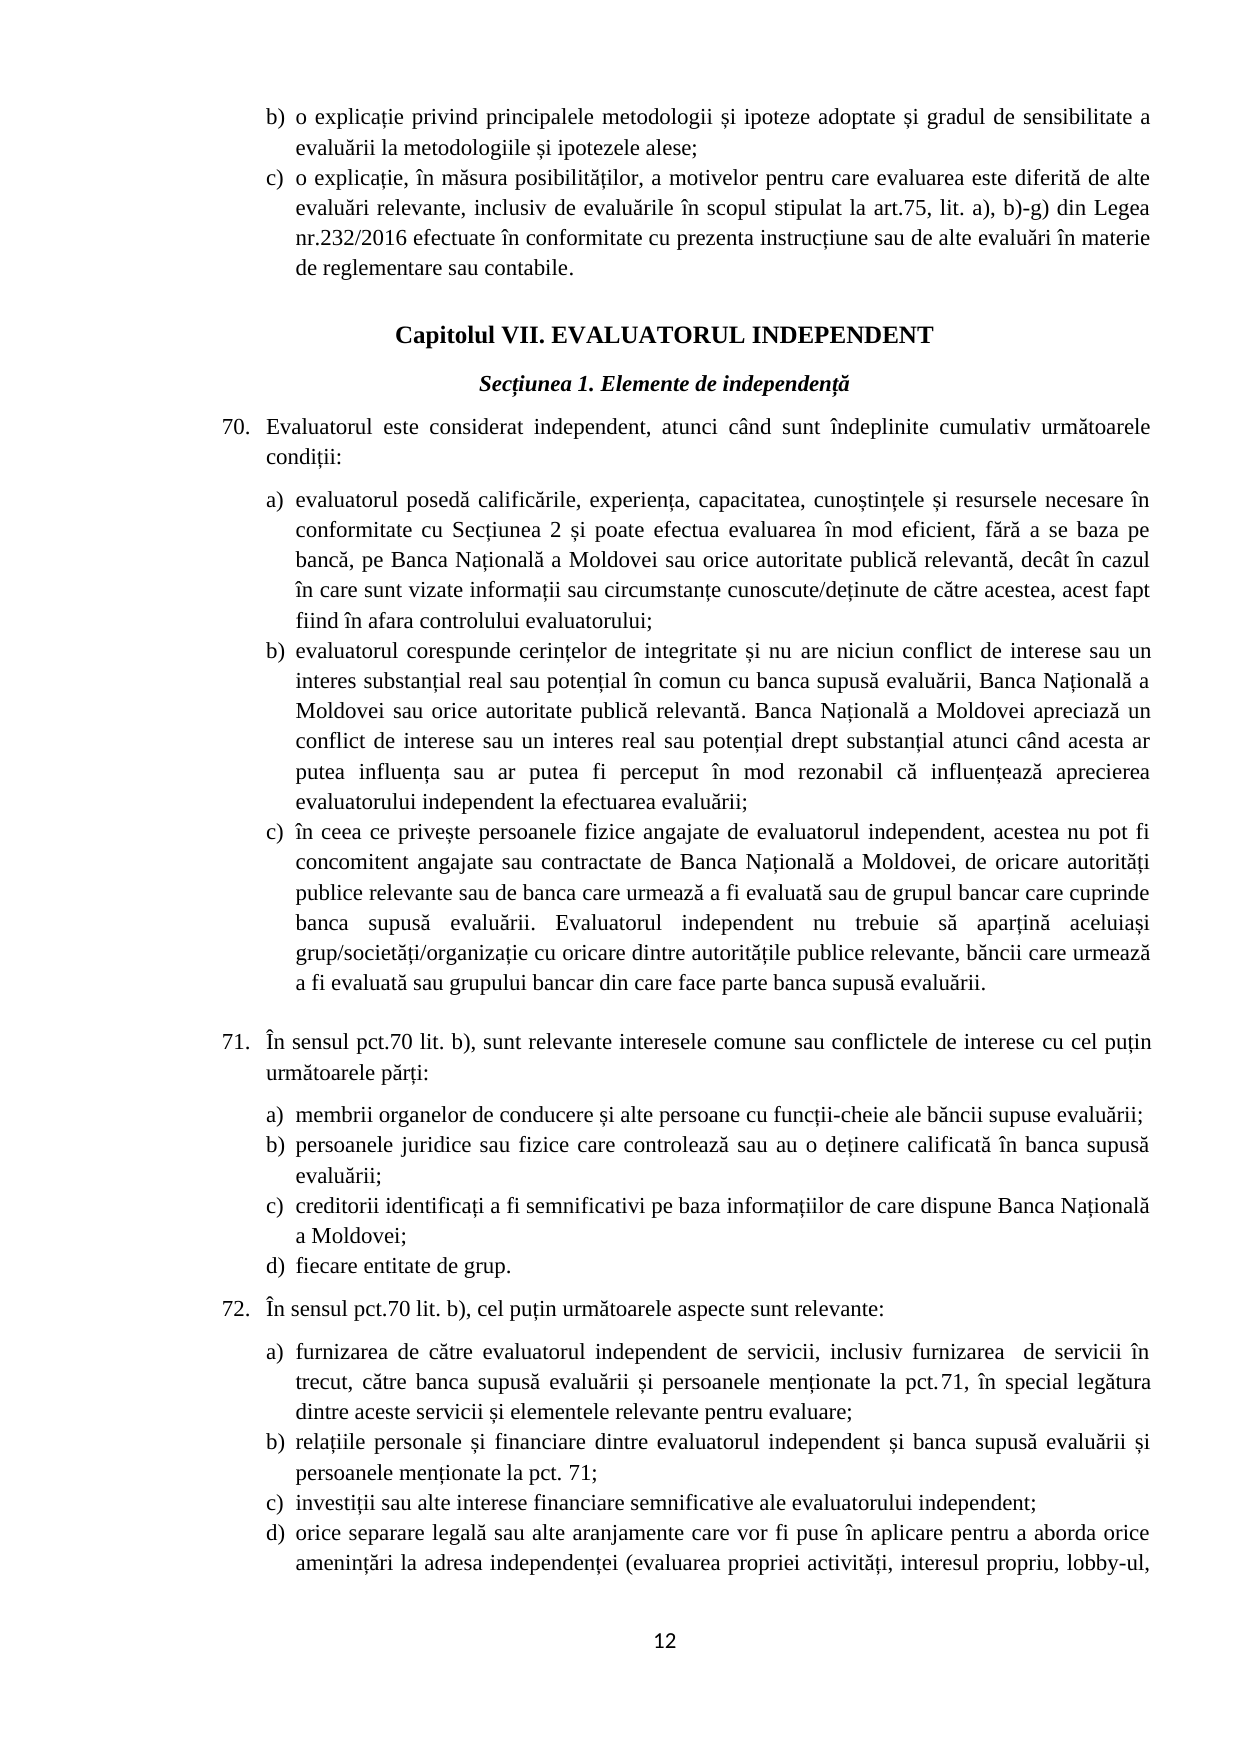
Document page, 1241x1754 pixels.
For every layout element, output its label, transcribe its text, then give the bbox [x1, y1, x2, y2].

list evaluatorul posedă calificările, experiența, capacitatea, cunoștințele și resursele necesare în conformitate cu Secțiunea 2 și poate efectua evaluarea în mod eficient, fără a se baza pe bancă, pe Banca Națională a Moldovei sau orice autoritate publică relevantă, decât în cazul în care sunt vizate informații sau circumstanțe cunoscute/deținute de către acestea, acest fapt fiind în afara controlului evaluatorului; [266, 486, 1152, 633]
list în ceea ce privește persoanele fizice angajate de evaluatorul independent, acestea nu pot fi concomitent angajate sau contractate de Banca Națională a Moldovei, de oricare autorități publice relevante sau de banca care urmează a fi evaluată sau de grupul bancar care cuprinde banca supusă evaluării. Evaluatorul independent nu trebuie să aparțină aceluiași grup/societăți/organizație cu oricare dintre autoritățile publice relevante, băncii care urmează a fi evaluată sau grupului bancar din care face parte banca supusă evaluării. [266, 818, 1152, 996]
list investiții sau alte interese financiare semnificative ale evaluatorului independent; [266, 1489, 1152, 1515]
list fiecare entitate de grup. [266, 1252, 1152, 1279]
list În sensul pct.70 lit. b), sunt relevante interesele comune sau conflictele de interese cu cel puțin următoarele părți: [222, 1028, 1152, 1085]
list creditorii identificați a fi semnificativi pe baza informațiilor de care dispune Banca Națională a Moldovei; [266, 1192, 1152, 1248]
list evaluatorul corespunde cerințelor de integritate și nu are niciun conflict de interese sau un interes substanțial real sau potențial în comun cu banca supusă evaluării, Banca Națională a Moldovei sau orice autoritate publică relevantă. Banca Națională a Moldovei apreciază un conflict de interese sau un interes real sau potențial drept substanțial atunci când acesta ar putea influența sau ar putea fi perceput în mod rezonabil că influențează aprecierea evaluatorului independent la efectuarea evaluării; [266, 637, 1152, 814]
text Capitolul VII. EVALUATORUL INDEPENDENT [177, 321, 1152, 349]
list o explicație privind principalele metodologii și ipoteze adoptate și gradul de sensibilitate a evaluării la metodologiile și ipotezele alese; [266, 103, 1152, 160]
list Evaluatorul este considerat independent, atunci când sunt îndeplinite cumulativ următoarele condiții: [222, 413, 1152, 469]
list În sensul pct.70 lit. b), cel puțin următoarele aspecte sunt relevante: [222, 1295, 1152, 1321]
list membrii organelor de conducere și alte persoane cu funcții-cheie ale băncii supuse evaluării; [266, 1101, 1152, 1128]
list o explicație, în măsura posibilităților, a motivelor pentru care evaluarea este diferită de alte evaluări relevante, inclusiv de evaluările în scopul stipulat la art.75, lit. a), b)-g) din Legea nr.232/2016 efectuate în conformitate cu prezenta instrucțiune sau de alte evaluări în materie de reglementare sau contabile. [266, 164, 1152, 281]
list relațiile personale și financiare dintre evaluatorul independent și banca supusă evaluării și persoanele menționate la pct. 71; [266, 1428, 1152, 1485]
list furnizarea de către evaluatorul independent de servicii, inclusiv furnizarea de servicii în trecut, către banca supusă evaluării și persoanele menționate la pct.71, în special legătura dintre aceste servicii și elementele relevante pentru evaluare; [266, 1338, 1152, 1424]
text Secțiunea 1. Elemente de independență [177, 370, 1152, 397]
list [266, 1519, 1152, 1576]
list persoanele juridice sau fizice care controlează sau au o deținere calificată în banca supusă evaluării; [266, 1132, 1152, 1188]
